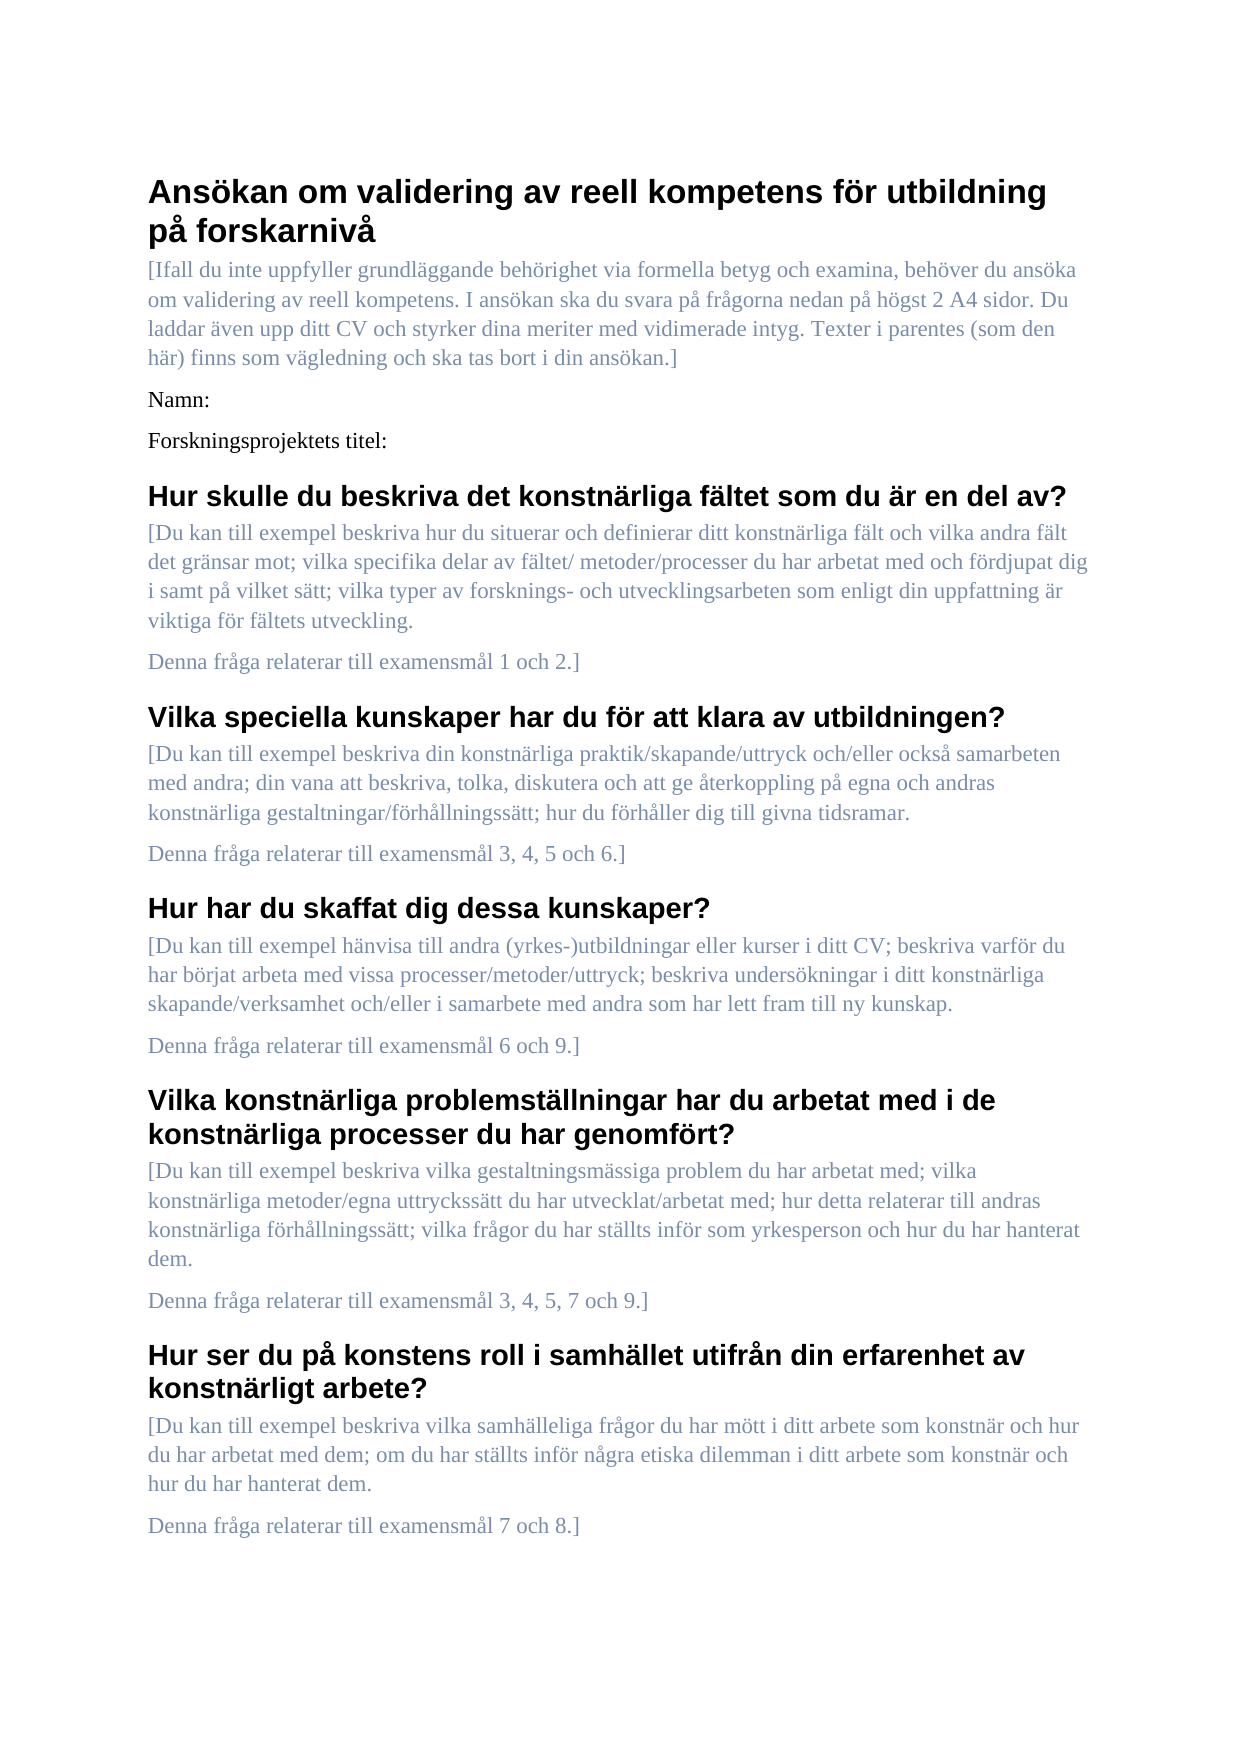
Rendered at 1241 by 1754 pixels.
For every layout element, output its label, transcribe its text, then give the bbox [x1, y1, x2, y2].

text [Du kan till exempel beskriva hur du situerar och definierar ditt konstnärliga fält och vilka andra fält det gränsar mot; vilka specifika delar av fältet/ metoder/processer du har arbetat med och fördjupat dig i samt på vilket sätt; vilka typer av forsknings- och utvecklingsarbeten som enligt din uppfattning är viktiga för fältets utveckling. [148, 516, 1093, 633]
text Denna fråga relaterar till examensmål 3, 4, 5, 7 och 9.] [148, 1284, 1093, 1313]
text Namn: [148, 383, 1093, 412]
text Denna fråga relaterar till examensmål 1 och 2.] [148, 646, 1093, 675]
subtitle Hur har du skaffat dig dessa kunskaper? [148, 892, 1093, 925]
subtitle Ansökan om validering av reell kompetens för utbildning på forskarnivå [148, 173, 1093, 249]
text Forskningsprojektets titel: [148, 424, 1093, 454]
text Denna fråga relaterar till examensmål 3, 4, 5 och 6.] [148, 837, 1093, 867]
subtitle Hur skulle du beskriva det konstnärliga fältet som du är en del av? [148, 479, 1093, 512]
text [Du kan till exempel beskriva vilka gestaltningsmässiga problem du har arbetat med; vilka konstnärliga metoder/egna uttryckssätt du har utvecklat/arbetat med; hur detta relaterar till andras konstnärliga förhållningssätt; vilka frågor du har ställts inför som yrkesperson och hur du har hanterat dem. [148, 1155, 1093, 1271]
text Denna fråga relaterar till examensmål 7 och 8.] [148, 1509, 1093, 1538]
subtitle Vilka speciella kunskaper har du för att klara av utbildningen? [148, 700, 1093, 733]
subtitle Hur ser du på konstens roll i samhället utifrån din erfarenhet av konstnärligt arbete? [148, 1338, 1093, 1405]
text Denna fråga relaterar till examensmål 6 och 9.] [148, 1029, 1093, 1058]
text [Du kan till exempel hänvisa till andra (yrkes-)utbildningar eller kurser i ditt CV; beskriva varför du har börjat arbeta med vissa processer/metoder/uttryck; beskriva undersökningar i ditt konstnärliga skapande/verksamhet och/eller i samarbete med andra som har lett fram till ny kunskap. [148, 929, 1093, 1017]
text [Du kan till exempel beskriva din konstnärliga praktik/skapande/uttryck och/eller också samarbeten med andra; din vana att beskriva, tolka, diskutera och att ge återkoppling på egna och andras konstnärliga gestaltningar/förhållningssätt; hur du förhåller dig till givna tidsramar. [148, 737, 1093, 825]
text [Du kan till exempel beskriva vilka samhälleliga frågor du har mött i ditt arbete som konstnär och hur du har arbetat med dem; om du har ställts inför några etiska dilemman i ditt arbete som konstnär och hur du har hanterat dem. [148, 1409, 1093, 1497]
text [Ifall du inte uppfyller grundläggande behörighet via formella betyg och examina, behöver du ansöka om validering av reell kompetens. I ansökan ska du svara på frågorna nedan på högst 2 A4 sidor. Du laddar även upp ditt CV och styrker dina meriter med vidimerade intyg. Texter i parentes (som den här) finns som vägledning och ska tas bort i din ansökan.] [148, 254, 1093, 370]
subtitle Vilka konstnärliga problemställningar har du arbetat med i de konstnärliga processer du har genomfört? [148, 1083, 1093, 1151]
